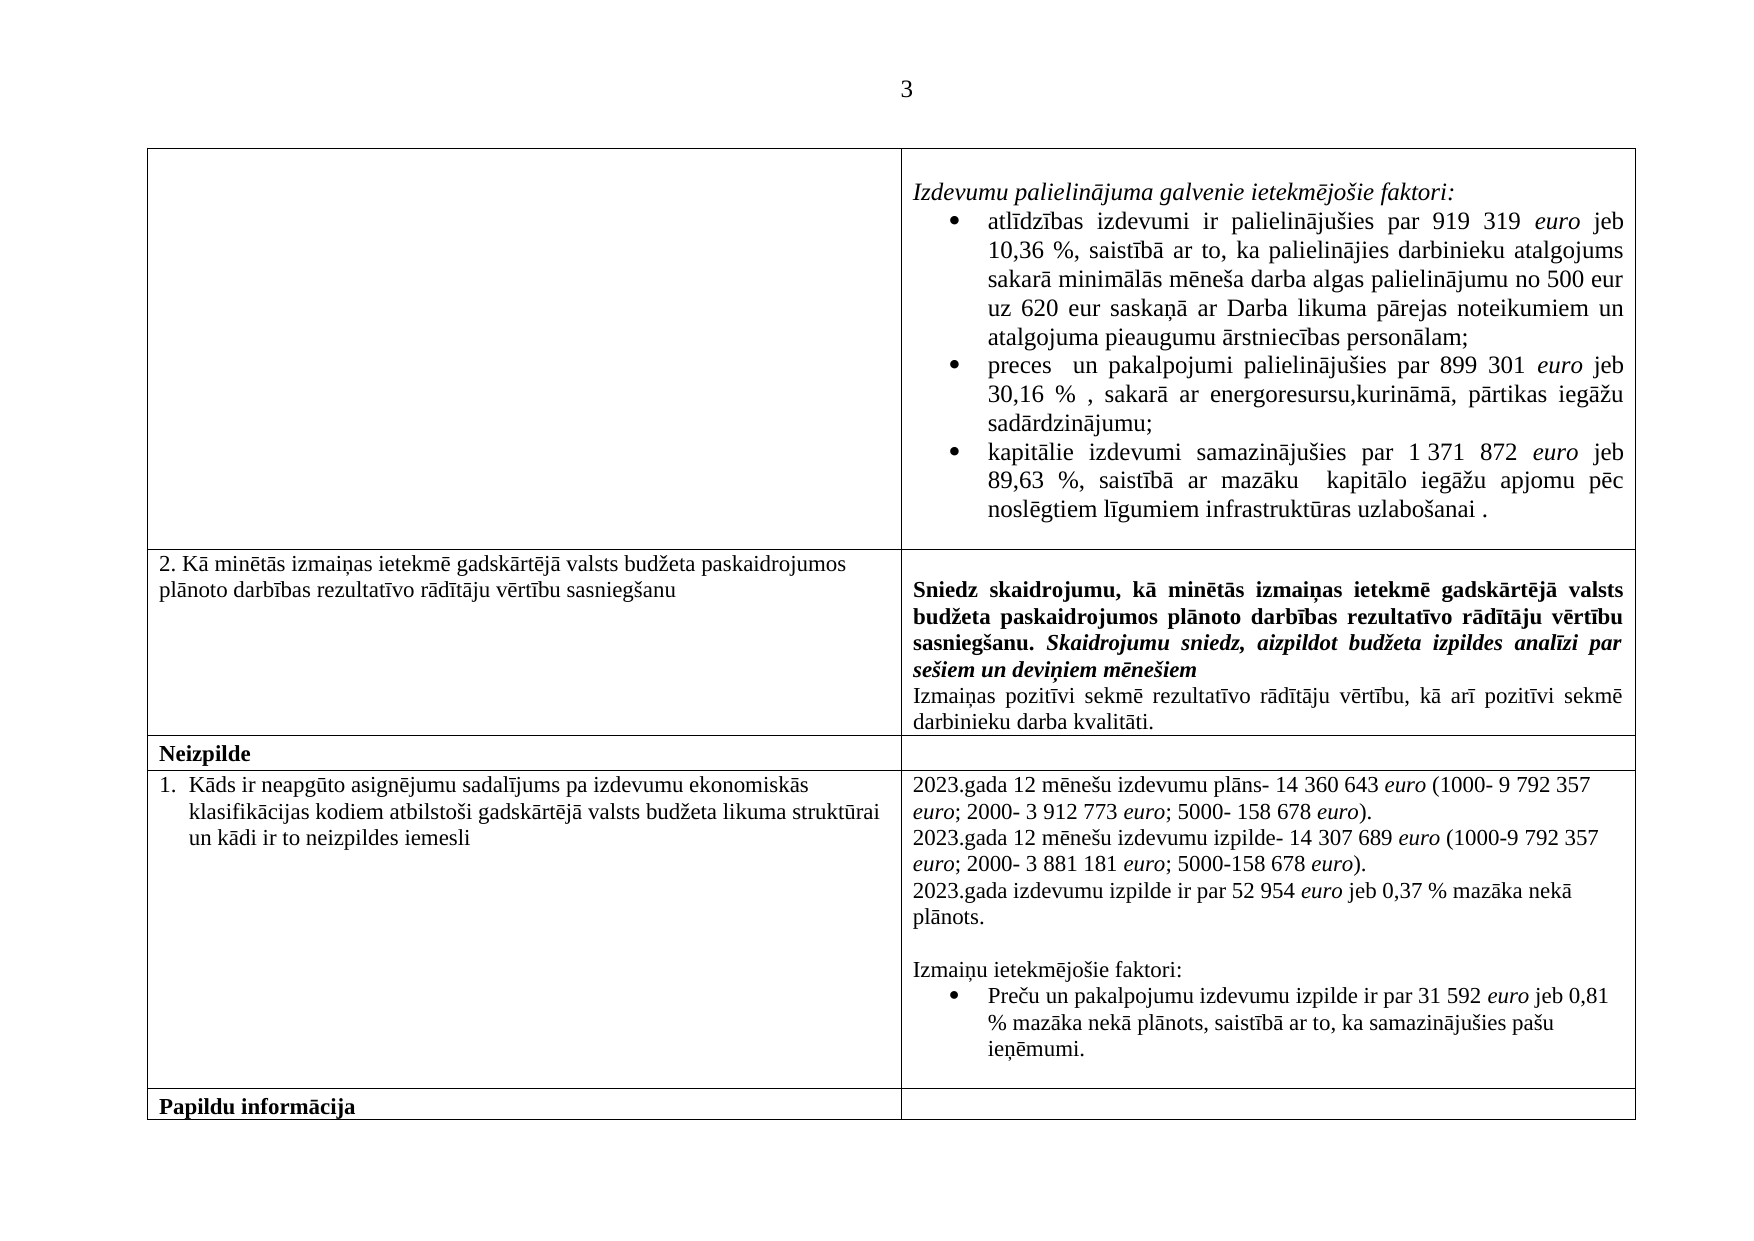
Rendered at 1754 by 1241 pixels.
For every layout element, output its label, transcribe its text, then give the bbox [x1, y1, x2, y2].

table_cell 2. Kā minētās izmaiņas ietekmē gadskārtējā valsts budžeta paskaidrojumos plānoto darbības rezultatīvo rādītāju vērtību sasniegšanu [148, 550, 901, 735]
table_cell Neizpilde [148, 736, 901, 770]
table_cell [902, 1089, 1635, 1119]
table_cell 2023.gada 12 mēnešu izdevumu plāns- 14 360 643 euro (1000- 9 792 357 euro; 2000- 3 912 773 euro; 5000- 158 678 euro). 2023.gada 12 mēnešu izdevumu izpilde- 14 307 689 euro (1000-9 792 357 euro; 2000- 3 881 181 euro; 5000-158 678 euro). 2023.gada izdevumu izpilde ir par 52 954 euro jeb 0,37 % mazāka nekā plānots. Izmaiņu ietekmējošie faktori: Preču un pakalpojumu izdevumu izpilde ir par 31 592 euro jeb 0,81 % mazāka nekā plānots, saistībā ar to, ka samazinājušies pašu ieņēmumi. [902, 771, 1635, 1088]
table_cell [902, 736, 1635, 770]
table_cell Kāds ir neapgūto asignējumu sadalījums pa izdevumu ekonomiskās klasifikācijas kodiem atbilstoši gadskārtējā valsts budžeta likuma struktūrai un kādi ir to neizpildes iemesli [148, 771, 901, 1088]
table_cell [902, 149, 1635, 549]
table_cell Papildu informācija [148, 1089, 901, 1119]
table_cell Sniedz skaidrojumu, kā minētās izmaiņas ietekmē gadskārtējā valsts budžeta paskaidrojumos plānoto darbības rezultatīvo rādītāju vērtību sasniegšanu. Skaidrojumu sniedz, aizpildot budžeta izpildes analīzi par sešiem un deviņiem mēnešiem Izmaiņas pozitīvi sekmē rezultatīvo rādītāju vērtību, kā arī pozitīvi sekmē darbinieku darba kvalitāti. [902, 550, 1635, 735]
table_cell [148, 149, 901, 549]
